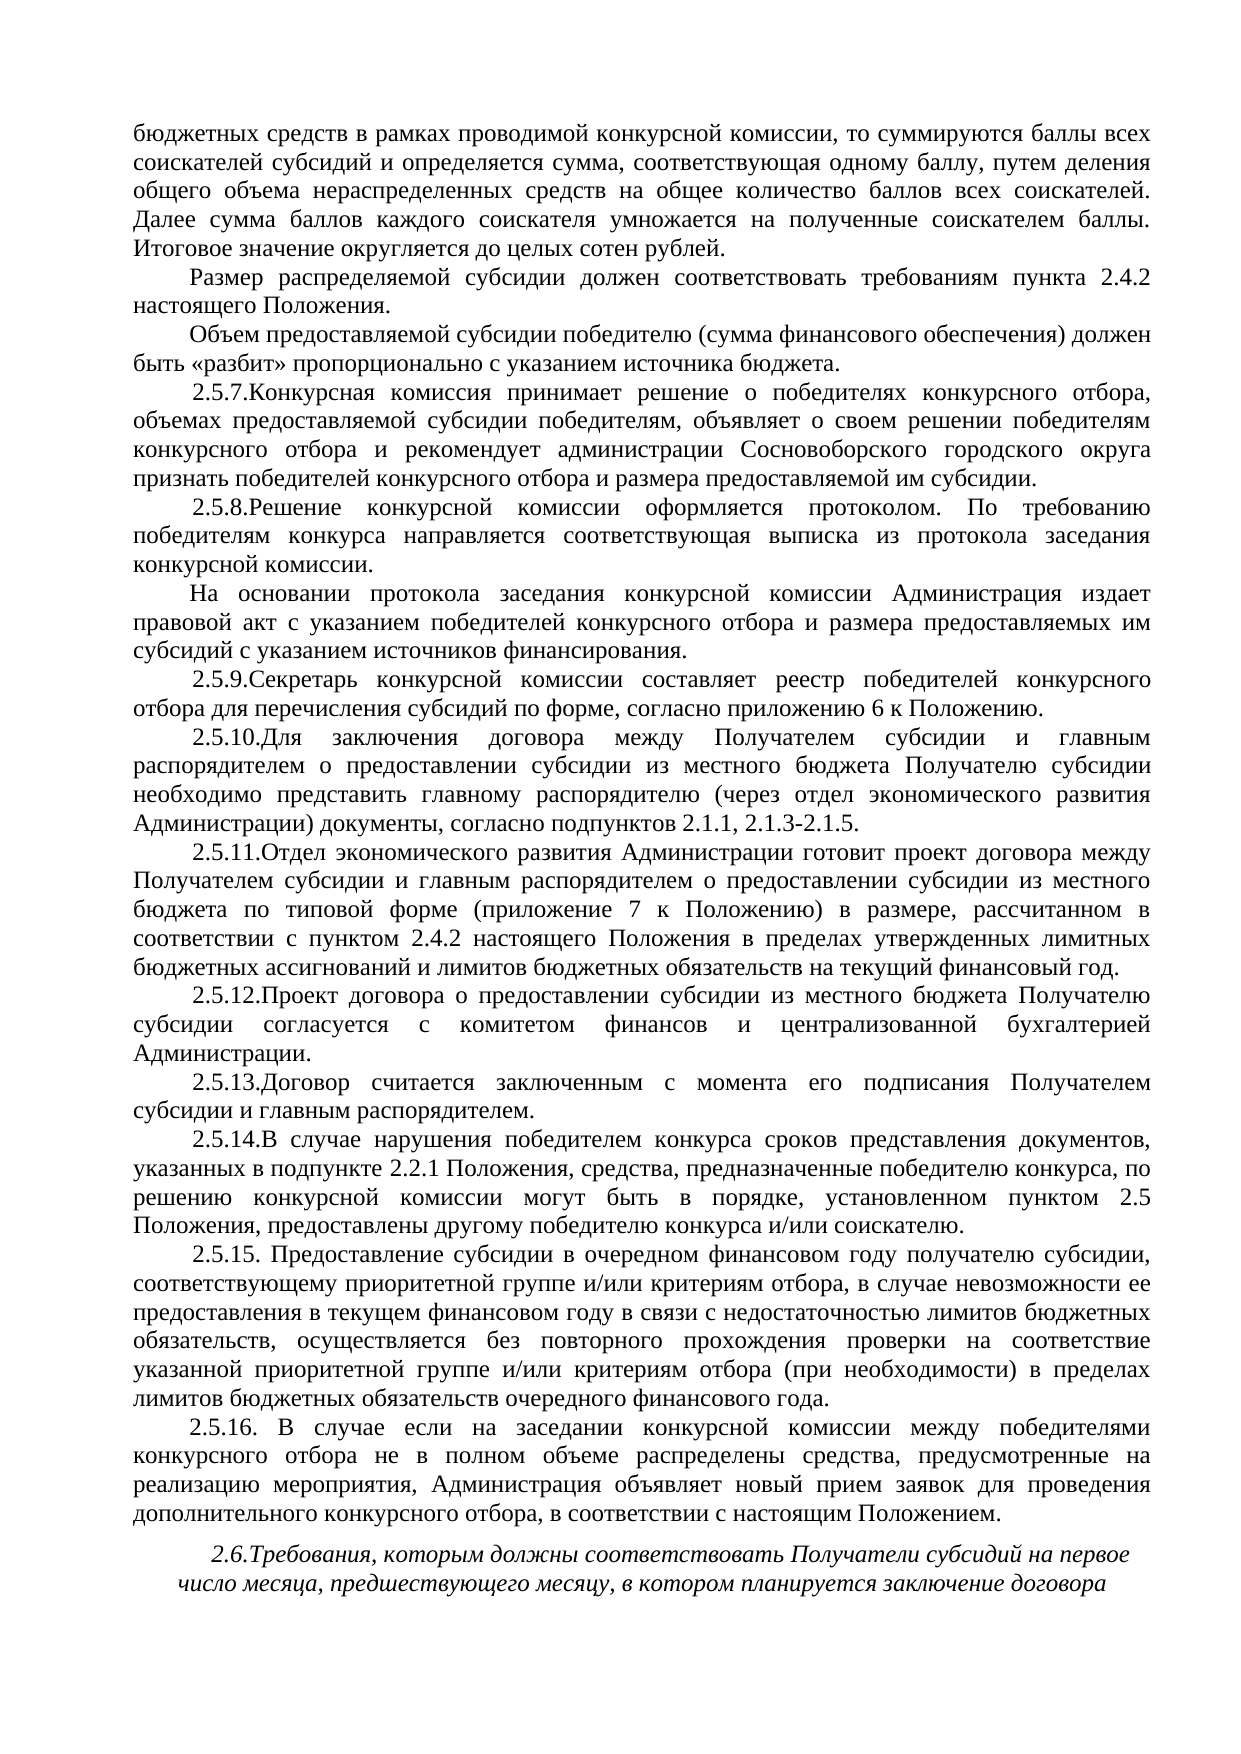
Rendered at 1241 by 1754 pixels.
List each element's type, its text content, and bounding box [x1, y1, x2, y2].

text Размер распределяемой субсидии должен соответствовать требованиям пункта 2.4.2 настоящего Положения. [133, 262, 1152, 319]
text 2.5.7.Конкурсная комиссия принимает решение о победителях конкурсного отбора, объемах предоставляемой субсидии победителям, объявляет о своем решении победителям конкурсного отбора и рекомендует администрации Сосновоборского городского округа признать победителей конкурсного отбора и размера предоставляемой им субсидии. [133, 377, 1152, 492]
text 2.5.14.В случае нарушения победителем конкурса сроков представления документов, указанных в подпункте 2.2.1 Положения, средства, предназначенные победителю конкурса, по решению конкурсной комиссии могут быть в порядке, установленном пунктом 2.5 Положения, предоставлены другому победителю конкурса и/или соискателю. [133, 1124, 1152, 1239]
text 2.5.11.Отдел экономического развития Администрации готовит проект договора между Получателем субсидии и главным распорядителем о предоставлении субсидии из местного бюджета по типовой форме (приложение 7 к Положению) в размере, рассчитанном в соответствии с пунктом 2.4.2 настоящего Положения в пределах утвержденных лимитных бюджетных ассигнований и лимитов бюджетных обязательств на текущий финансовый год. [133, 837, 1152, 981]
text 2.5.9.Секретарь конкурсной комиссии составляет реестр победителей конкурсного отбора для перечисления субсидий по форме, согласно приложению 6 к Положению. [133, 664, 1152, 722]
text 2.5.13.Договор считается заключенным с момента его подписания Получателем субсидии и главным распорядителем. [133, 1067, 1152, 1124]
text 2.5.10.Для заключения договора между Получателем субсидии и главным распорядителем о предоставлении субсидии из местного бюджета Получателю субсидии необходимо представить главному распорядителю (через отдел экономического развития Администрации) документы, согласно подпунктов 2.1.1, 2.1.3-2.1.5. [133, 722, 1152, 837]
text 2.5.15. Предоставление субсидии в очередном финансовом году получателю субсидии, соответствующему приоритетной группе и/или критериям отбора, в случае невозможности ее предоставления в текущем финансовом году в связи с недостаточностью лимитов бюджетных обязательств, осуществляется без повторного прохождения проверки на соответствие указанной приоритетной группе и/или критериям отбора (при необходимости) в пределах лимитов бюджетных обязательств очередного финансового года. [133, 1239, 1152, 1412]
text 2.5.16. В случае если на заседании конкурсной комиссии между победителями конкурсного отбора не в полном объеме распределены средства, предусмотренные на реализацию мероприятия, Администрация объявляет новый прием заявок для проведения дополнительного конкурсного отбора, в соответствии с настоящим Положением. [133, 1412, 1152, 1527]
text Объем предоставляемой субсидии победителю (сумма финансового обеспечения) должен быть «разбит» пропорционально с указанием источника бюджета. [133, 319, 1152, 377]
text 2.5.12.Проект договора о предоставлении субсидии из местного бюджета Получателю субсидии согласуется с комитетом финансов и централизованной бухгалтерией Администрации. [133, 981, 1152, 1067]
text 2.6.Требования, которым должны соответствовать Получатели субсидий на первое число месяца, предшествующего месяцу, в котором планируется заключение договора [133, 1539, 1152, 1597]
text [133, 118, 1152, 262]
text 2.5.8.Решение конкурсной комиссии оформляется протоколом. По требованию победителям конкурса направляется соответствующая выписка из протокола заседания конкурсной комиссии. [133, 492, 1152, 578]
text На основании протокола заседания конкурсной комиссии Администрация издает правовой акт с указанием победителей конкурсного отбора и размера предоставляемых им субсидий с указанием источников финансирования. [133, 578, 1152, 664]
